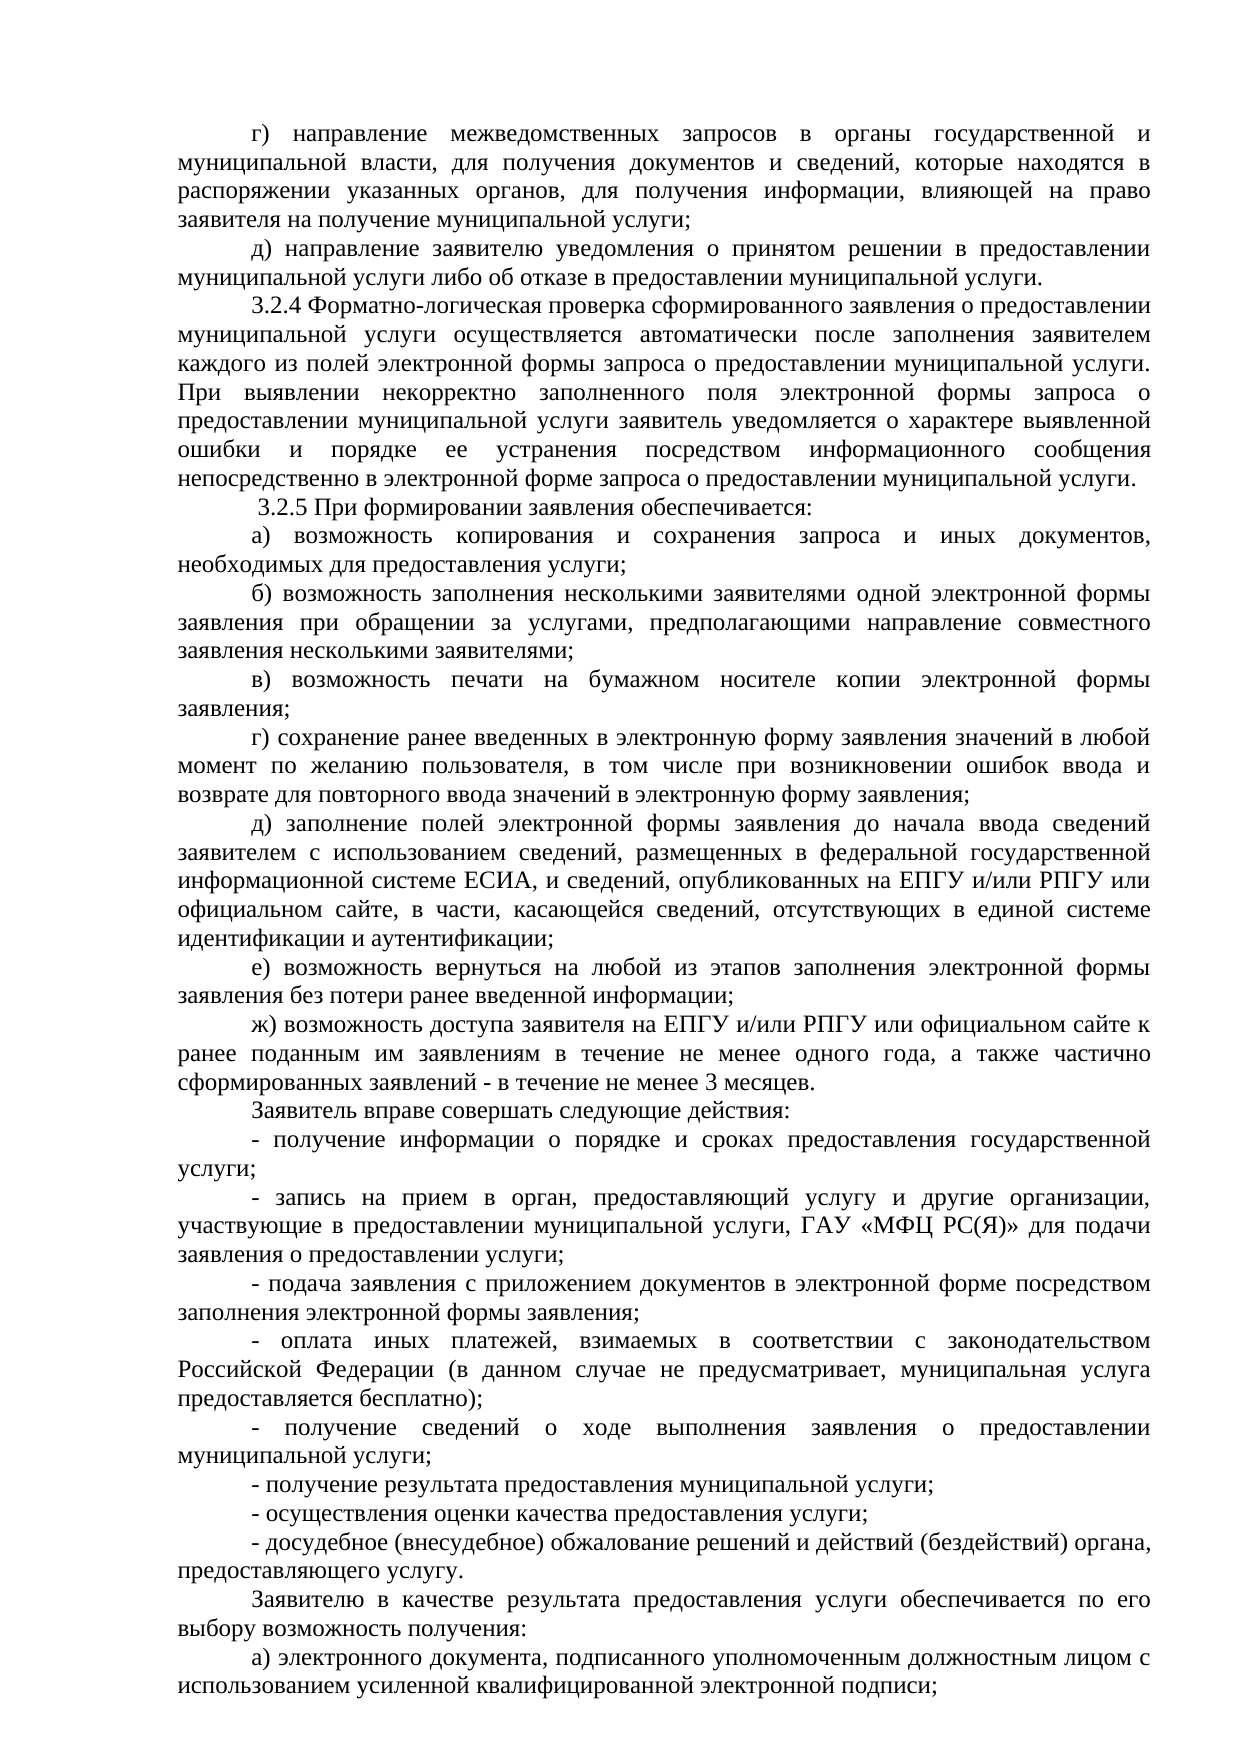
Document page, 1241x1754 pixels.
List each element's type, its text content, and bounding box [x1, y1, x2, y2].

text Заявителю в качестве результата предоставления услуги обеспечивается по его выбору возможность получения: [177, 1584, 1152, 1642]
text б) возможность заполнения несколькими заявителями одной электронной формы заявления при обращении за услугами, предполагающими направление совместного заявления несколькими заявителями; [177, 578, 1152, 664]
text - оплата иных платежей, взимаемых в соответствии с законодательством Российской Федерации (в данном случае не предусматривает, муниципальная услуга предоставляется бесплатно); [177, 1326, 1152, 1412]
text - получение сведений о ходе выполнения заявления о предоставлении муниципальной услуги; [177, 1412, 1152, 1469]
text - получение информации о порядке и сроках предоставления государственной услуги; [177, 1124, 1152, 1182]
text д) направление заявителю уведомления о принятом решении в предоставлении муниципальной услуги либо об отказе в предоставлении муниципальной услуги. [177, 233, 1152, 291]
text - досудебное (внесудебное) обжалование решений и действий (бездействий) органа, предоставляющего услугу. [177, 1527, 1152, 1584]
text а) возможность копирования и сохранения запроса и иных документов, необходимых для предоставления услуги; [177, 521, 1152, 578]
text - запись на прием в орган, предоставляющий услугу и другие организации, участвующие в предоставлении муниципальной услуги, ГАУ «МФЦ РС(Я)» для подачи заявления о предоставлении услуги; [177, 1182, 1152, 1268]
text е) возможность вернуться на любой из этапов заполнения электронной формы заявления без потери ранее введенной информации; [177, 952, 1152, 1009]
text ж) возможность доступа заявителя на ЕПГУ и/или РПГУ или официальном сайте к ранее поданным им заявлениям в течение не менее одного года, а также частично сформированных заявлений - в течение не менее 3 месяцев. [177, 1009, 1152, 1096]
text - получение результата предоставления муниципальной услуги; [177, 1469, 1152, 1498]
text - подача заявления с приложением документов в электронной форме посредством заполнения электронной формы заявления; [177, 1268, 1152, 1326]
text г) сохранение ранее введенных в электронную форму заявления значений в любой момент по желанию пользователя, в том числе при возникновении ошибок ввода и возврате для повторного ввода значений в электронную форму заявления; [177, 722, 1152, 808]
text Заявитель вправе совершать следующие действия: [177, 1096, 1152, 1124]
text г) направление межведомственных запросов в органы государственной и муниципальной власти, для получения документов и сведений, которые находятся в распоряжении указанных органов, для получения информации, влияющей на право заявителя на получение муниципальной услуги; [177, 118, 1152, 233]
text д) заполнение полей электронной формы заявления до начала ввода сведений заявителем с использованием сведений, размещенных в федеральной государственной информационной системе ЕСИА, и сведений, опубликованных на ЕПГУ и/или РПГУ или официальном сайте, в части, касающейся сведений, отсутствующих в единой системе идентификации и аутентификации; [177, 808, 1152, 952]
text а) электронного документа, подписанного уполномоченным должностным лицом с использованием усиленной квалифицированной электронной подписи; [177, 1642, 1152, 1699]
text 3.2.4 Форматно-логическая проверка сформированного заявления о предоставлении муниципальной услуги осуществляется автоматически после заполнения заявителем каждого из полей электронной формы запроса о предоставлении муниципальной услуги. При выявлении некорректно заполненного поля электронной формы запроса о предоставлении муниципальной услуги заявитель уведомляется о характере выявленной ошибки и порядке ее устранения посредством информационного сообщения непосредственно в электронной форме запроса о предоставлении муниципальной услуги. [177, 291, 1152, 492]
text в) возможность печати на бумажном носителе копии электронной формы заявления; [177, 664, 1152, 722]
text 3.2.5 При формировании заявления обеспечивается: [177, 492, 1152, 521]
text - осуществления оценки качества предоставления услуги; [177, 1498, 1152, 1527]
